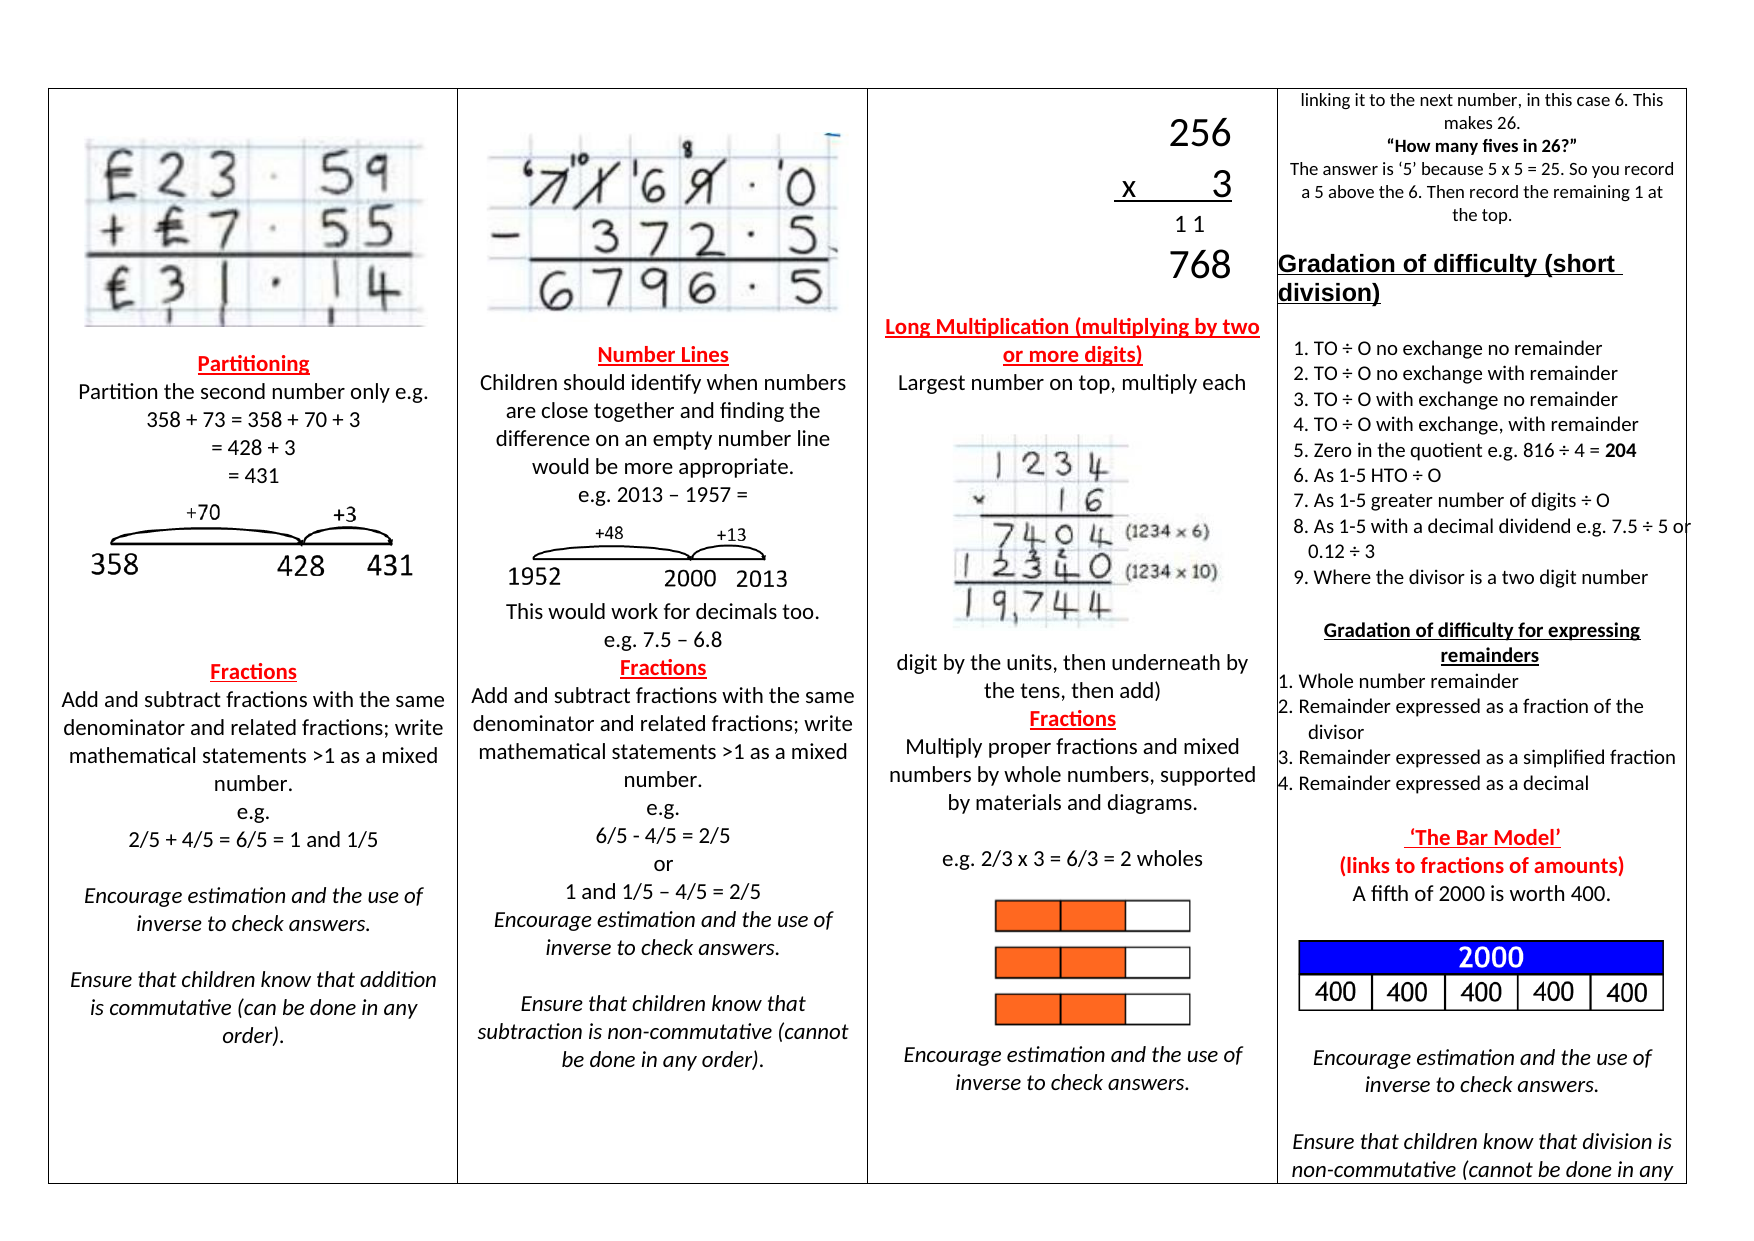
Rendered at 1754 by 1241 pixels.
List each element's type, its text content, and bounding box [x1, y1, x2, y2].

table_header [49, 89, 457, 1183]
picture [1298, 940, 1664, 1011]
picture [486, 132, 849, 322]
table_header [458, 89, 867, 1183]
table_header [868, 89, 1277, 1183]
picture [994, 898, 1191, 1026]
picture [91, 504, 413, 576]
picture [509, 526, 787, 587]
picture [83, 136, 429, 327]
picture [952, 434, 1229, 631]
